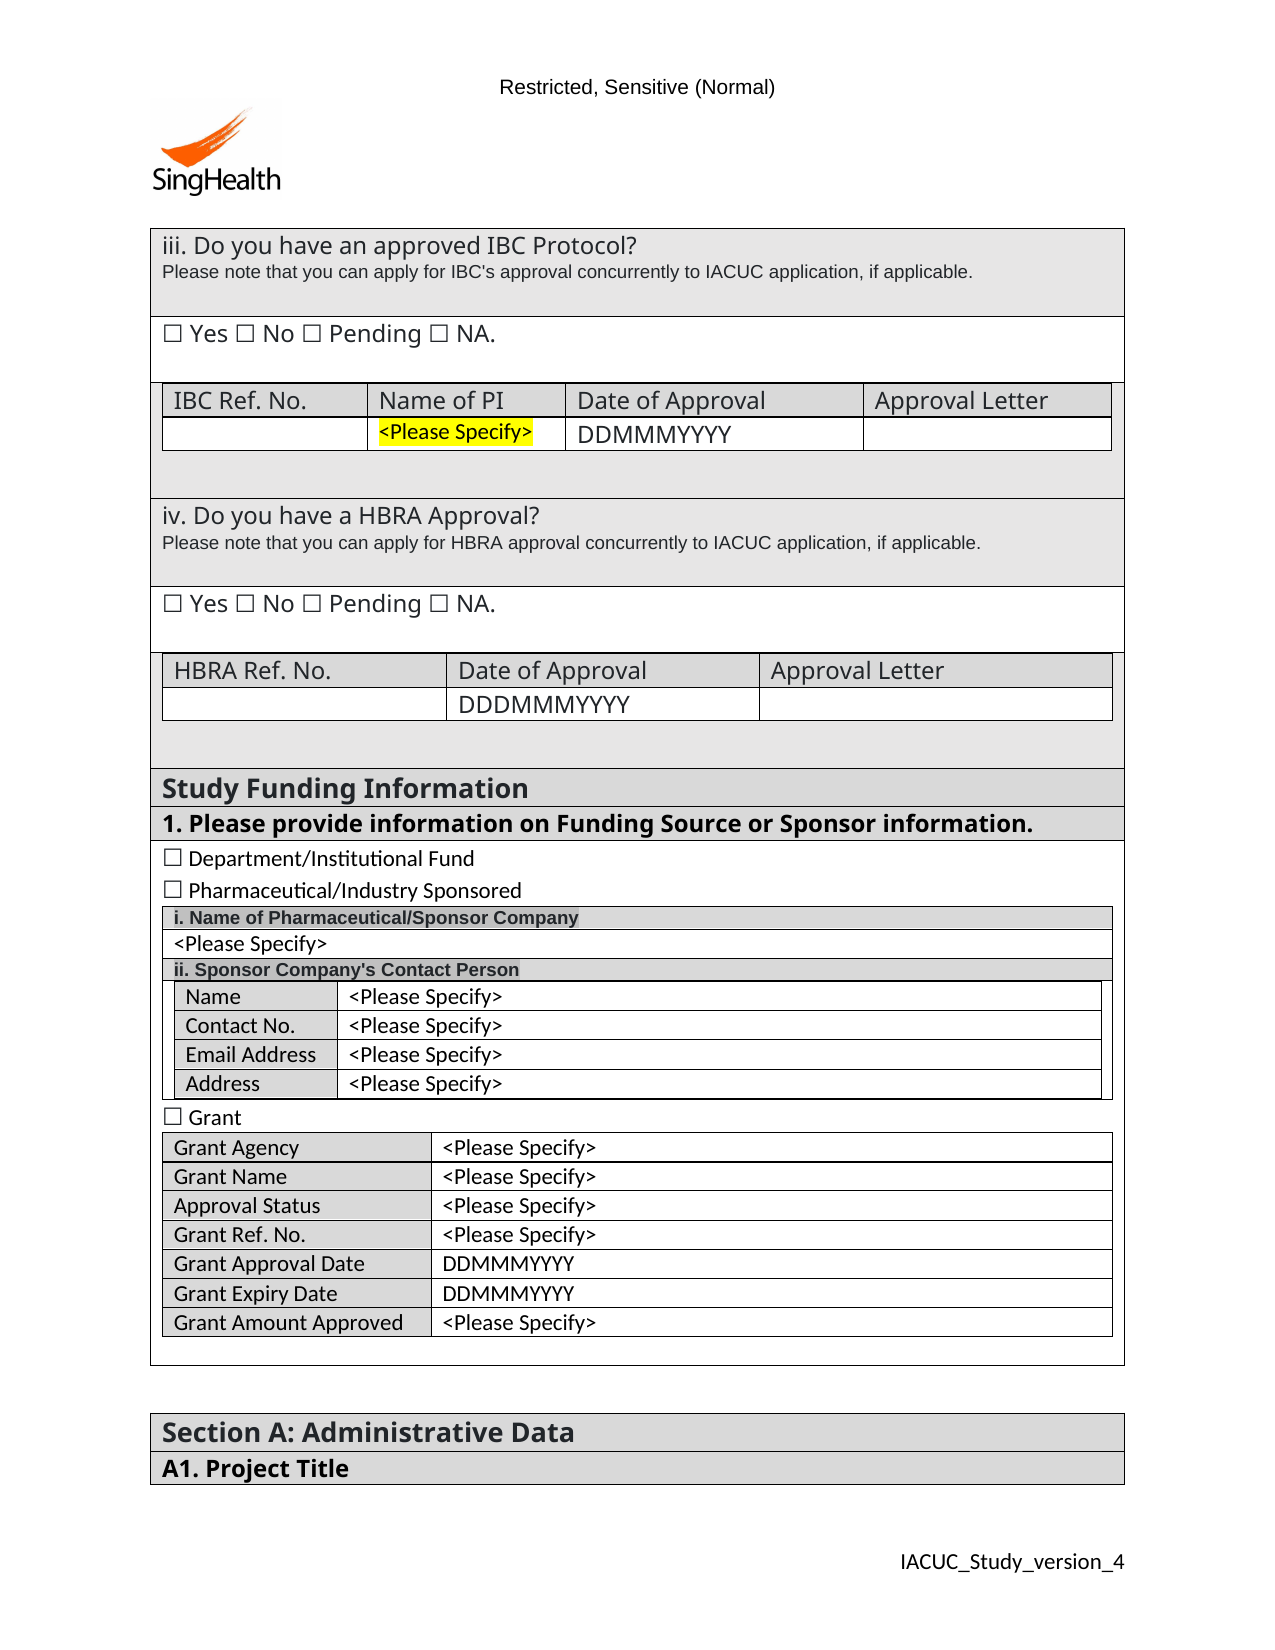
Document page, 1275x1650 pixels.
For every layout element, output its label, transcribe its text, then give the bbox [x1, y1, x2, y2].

table_cell iv. Do you have a HBRA Approval? Please note that you can apply for HBRA approval concurrently to IACUC application, if applicable. [151, 499, 1124, 586]
table_cell Yes No Pending NA. [151, 317, 1124, 382]
table_cell [151, 383, 1124, 498]
table_cell A1. Project Title [151, 1452, 1124, 1484]
table_cell iii. Do you have an approved IBC Protocol? Please note that you can apply for IBC's approval concurrently to IACUC application, if applicable. [151, 229, 1124, 316]
table_cell Department/Institutional Fund Pharmaceutical/Industry Sponsored Grant [151, 841, 1124, 1365]
table_cell Yes No Pending NA. [151, 587, 1124, 652]
picture [150, 98, 283, 200]
table_cell Study Funding Information [151, 769, 1124, 806]
table_cell 1. Please provide information on Funding Source or Sponsor information. [151, 807, 1124, 840]
table_header Section A: Administrative Data [151, 1414, 1124, 1451]
table_cell [151, 653, 1124, 768]
